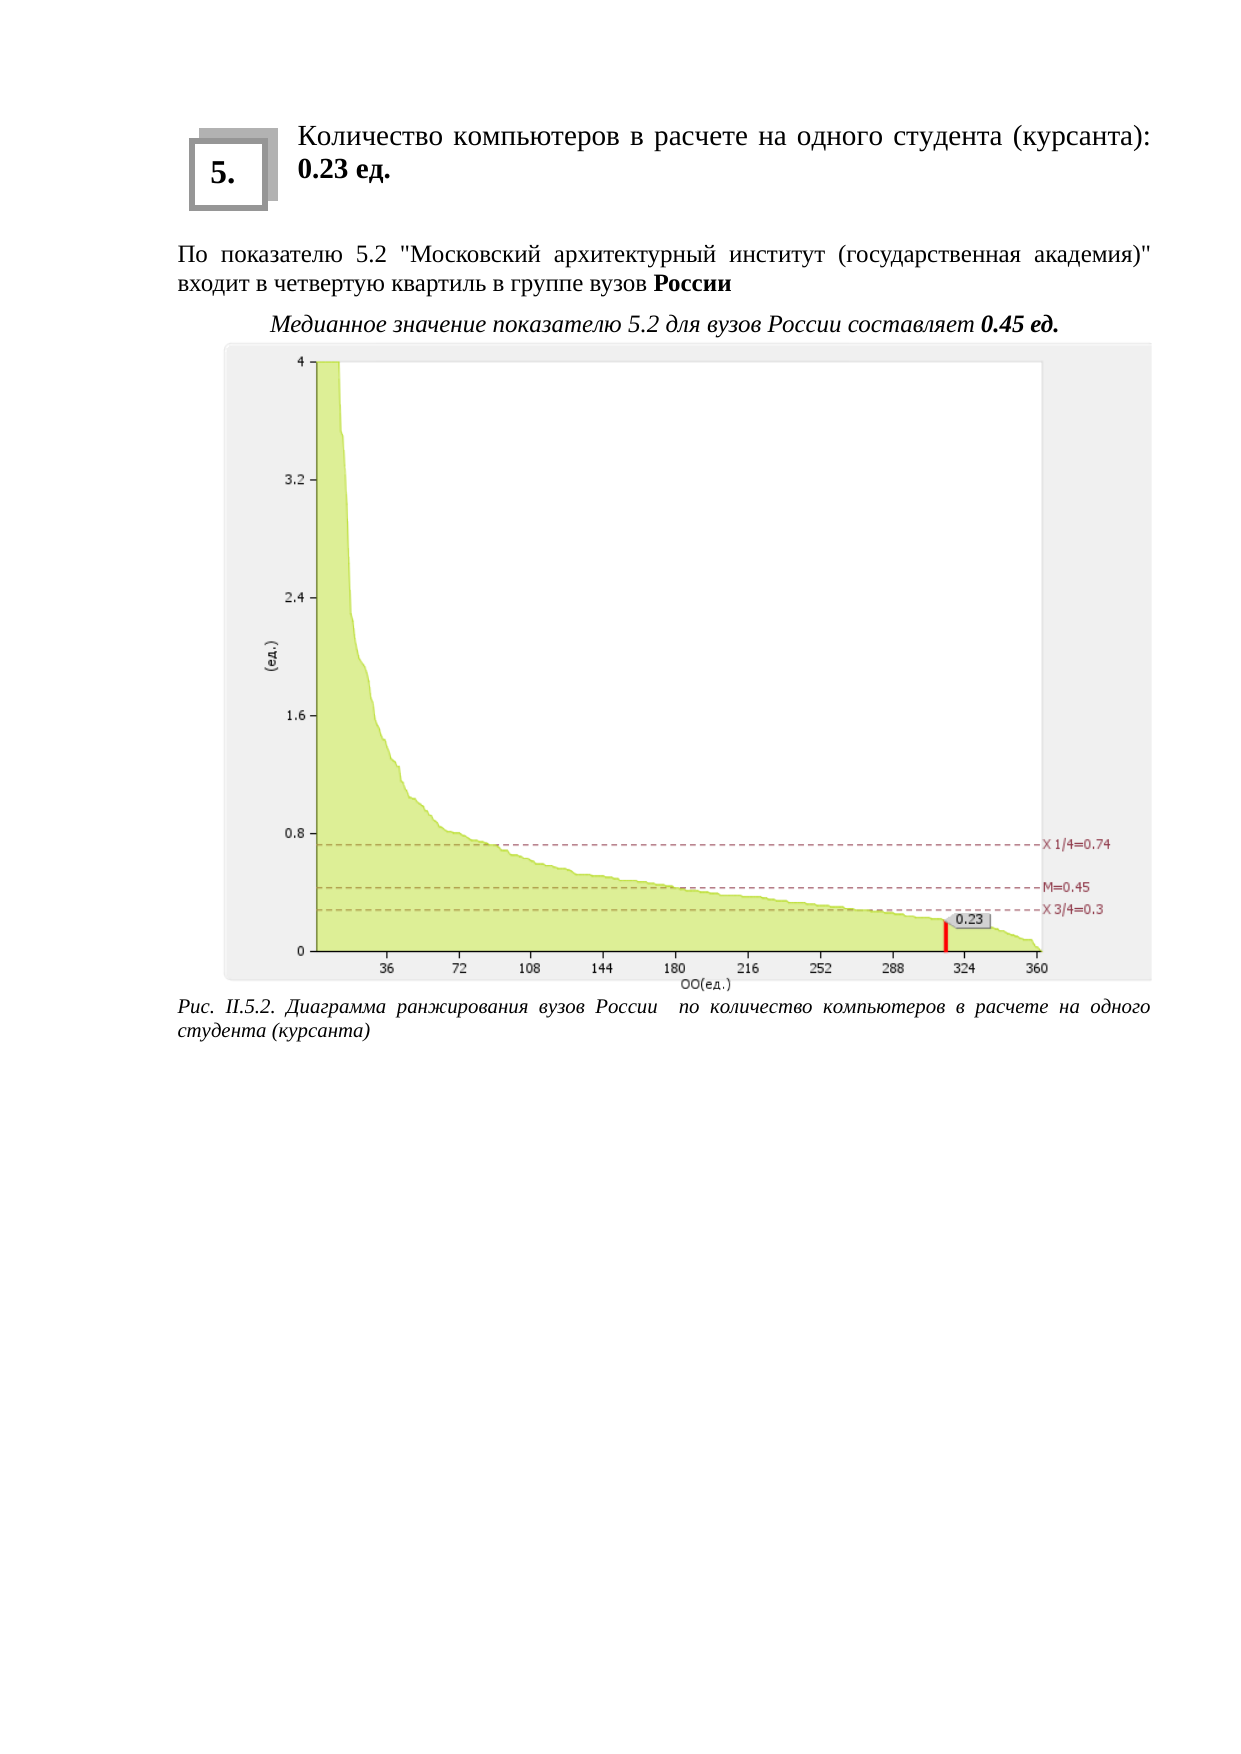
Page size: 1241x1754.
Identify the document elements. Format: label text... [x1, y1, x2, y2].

text Медианное значение показателю 5.2 для вузов России составляет 0.45 ед. [177, 309, 1152, 338]
picture [218, 337, 1152, 994]
text По показателю 5.2 "Московский архитектурный институт (государственная академия)" входит в четвертую квартиль в группе вузов России [177, 239, 1152, 296]
text Количество компьютеров в расчете на одного студента (курсанта): 0.23 ед. [177, 118, 1152, 185]
